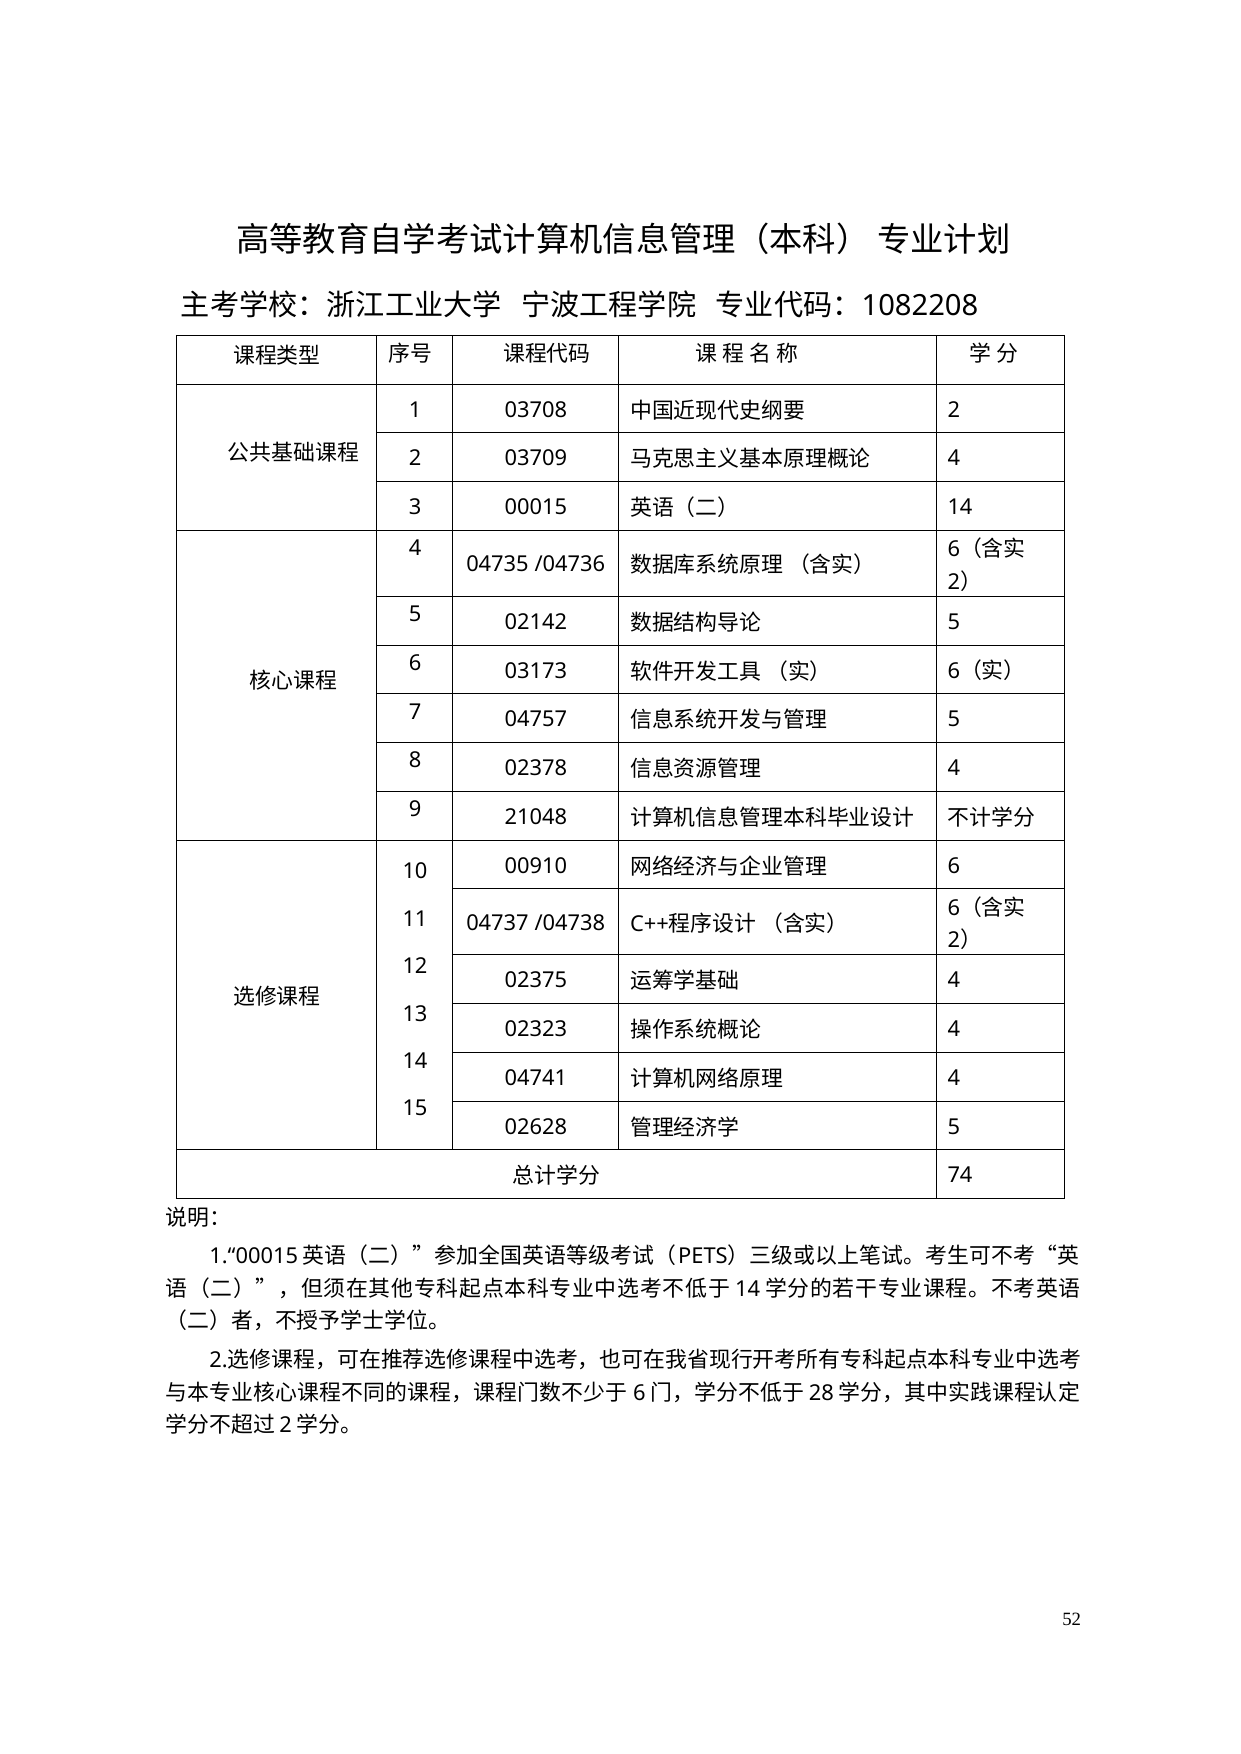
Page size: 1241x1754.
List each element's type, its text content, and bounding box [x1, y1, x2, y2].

text 高等教育自学考试计算机信息管理（本科） 专业计划 [165, 205, 1081, 270]
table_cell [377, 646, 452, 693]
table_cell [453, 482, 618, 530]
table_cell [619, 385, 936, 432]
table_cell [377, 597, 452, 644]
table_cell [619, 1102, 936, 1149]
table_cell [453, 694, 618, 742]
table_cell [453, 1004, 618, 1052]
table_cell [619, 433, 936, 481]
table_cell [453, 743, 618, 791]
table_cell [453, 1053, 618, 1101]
text 2.选修课程，可在推荐选修课程中选考，也可在我省现行开考所有专科起点本科专业中选考与本专业核心课程不同的课程，课程门数不少于6门，学分不低于28学分，其中实践课程认定学分不超过2学分。 [165, 1342, 1081, 1439]
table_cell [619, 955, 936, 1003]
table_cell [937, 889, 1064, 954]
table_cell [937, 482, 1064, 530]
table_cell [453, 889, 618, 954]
text 说明： [165, 1199, 1081, 1232]
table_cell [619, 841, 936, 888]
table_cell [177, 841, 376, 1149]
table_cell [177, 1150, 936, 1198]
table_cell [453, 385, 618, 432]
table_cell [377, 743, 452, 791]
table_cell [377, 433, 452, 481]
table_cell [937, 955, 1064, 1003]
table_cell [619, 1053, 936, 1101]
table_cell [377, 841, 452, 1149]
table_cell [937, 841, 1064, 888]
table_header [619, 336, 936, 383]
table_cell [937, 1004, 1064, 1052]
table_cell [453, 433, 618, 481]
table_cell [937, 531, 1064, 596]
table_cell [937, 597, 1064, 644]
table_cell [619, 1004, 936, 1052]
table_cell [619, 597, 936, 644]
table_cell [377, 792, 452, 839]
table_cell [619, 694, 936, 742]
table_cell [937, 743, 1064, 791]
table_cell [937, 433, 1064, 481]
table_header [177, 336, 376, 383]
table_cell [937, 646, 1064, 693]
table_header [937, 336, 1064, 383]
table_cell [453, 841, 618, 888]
text 1.“00015英语（二）”参加全国英语等级考试（PETS）三级或以上笔试。考生可不考“英语（二）”，但须在其他专科起点本科专业中选考不低于14学分的若干专业课程。不考英语（二）者，不授予学士学位。 [165, 1238, 1081, 1335]
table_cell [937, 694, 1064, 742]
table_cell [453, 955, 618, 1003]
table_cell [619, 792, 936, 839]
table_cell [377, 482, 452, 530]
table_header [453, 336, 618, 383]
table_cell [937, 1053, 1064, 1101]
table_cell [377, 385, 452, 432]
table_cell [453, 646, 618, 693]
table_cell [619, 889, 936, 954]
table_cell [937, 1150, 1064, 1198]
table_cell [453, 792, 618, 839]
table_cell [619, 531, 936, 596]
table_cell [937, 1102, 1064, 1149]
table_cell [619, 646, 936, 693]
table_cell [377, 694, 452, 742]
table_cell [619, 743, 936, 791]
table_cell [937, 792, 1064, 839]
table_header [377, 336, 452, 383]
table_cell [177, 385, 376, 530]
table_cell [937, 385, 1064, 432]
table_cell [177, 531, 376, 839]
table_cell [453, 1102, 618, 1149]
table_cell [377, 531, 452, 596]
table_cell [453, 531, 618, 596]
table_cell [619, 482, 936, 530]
text 主考学校：浙江工业大学 宁波工程学院 专业代码：1082208 [165, 270, 1081, 335]
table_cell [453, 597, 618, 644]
